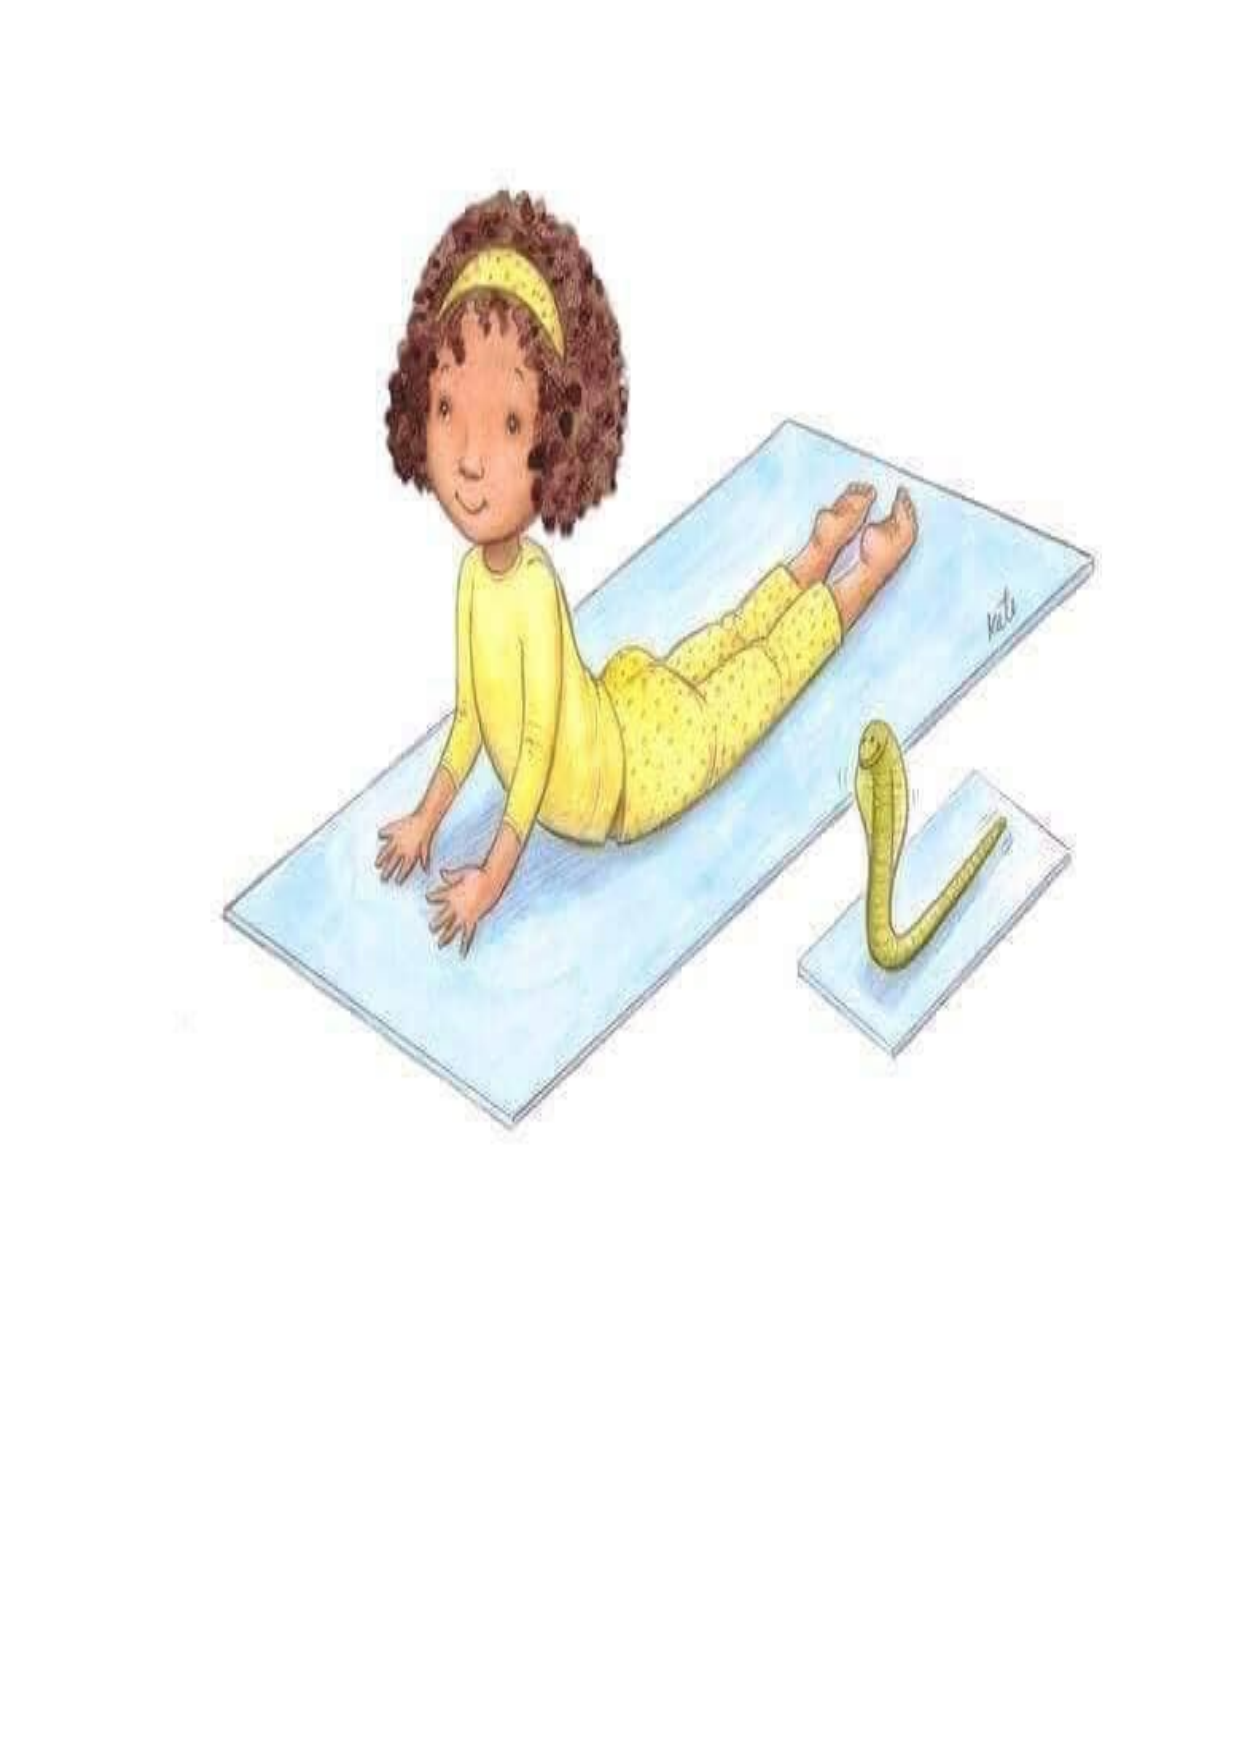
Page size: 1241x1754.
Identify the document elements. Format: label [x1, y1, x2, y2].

picture [147, 147, 1160, 1214]
